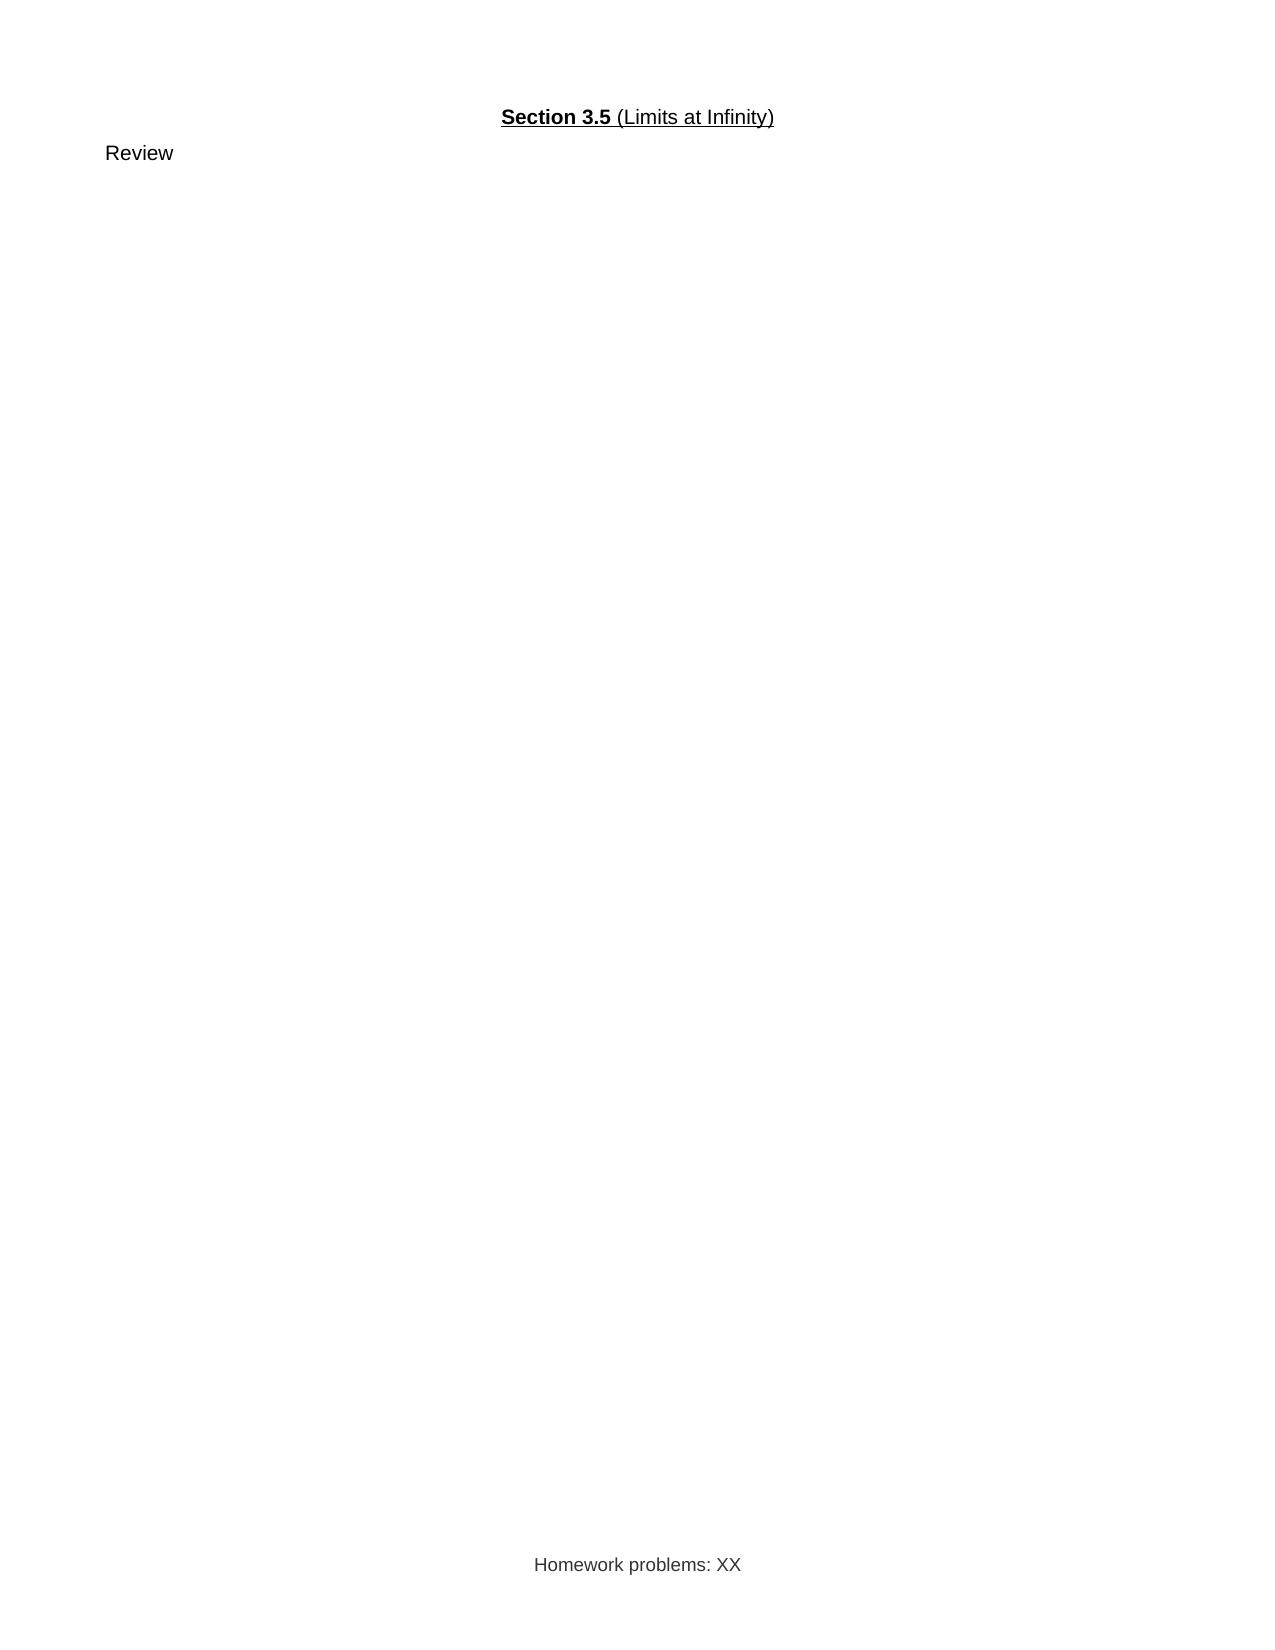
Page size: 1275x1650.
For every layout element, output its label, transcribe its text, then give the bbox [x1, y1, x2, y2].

text Section 3.5 (Limits at Infinity) [105, 105, 1170, 129]
text Review [105, 141, 1170, 165]
